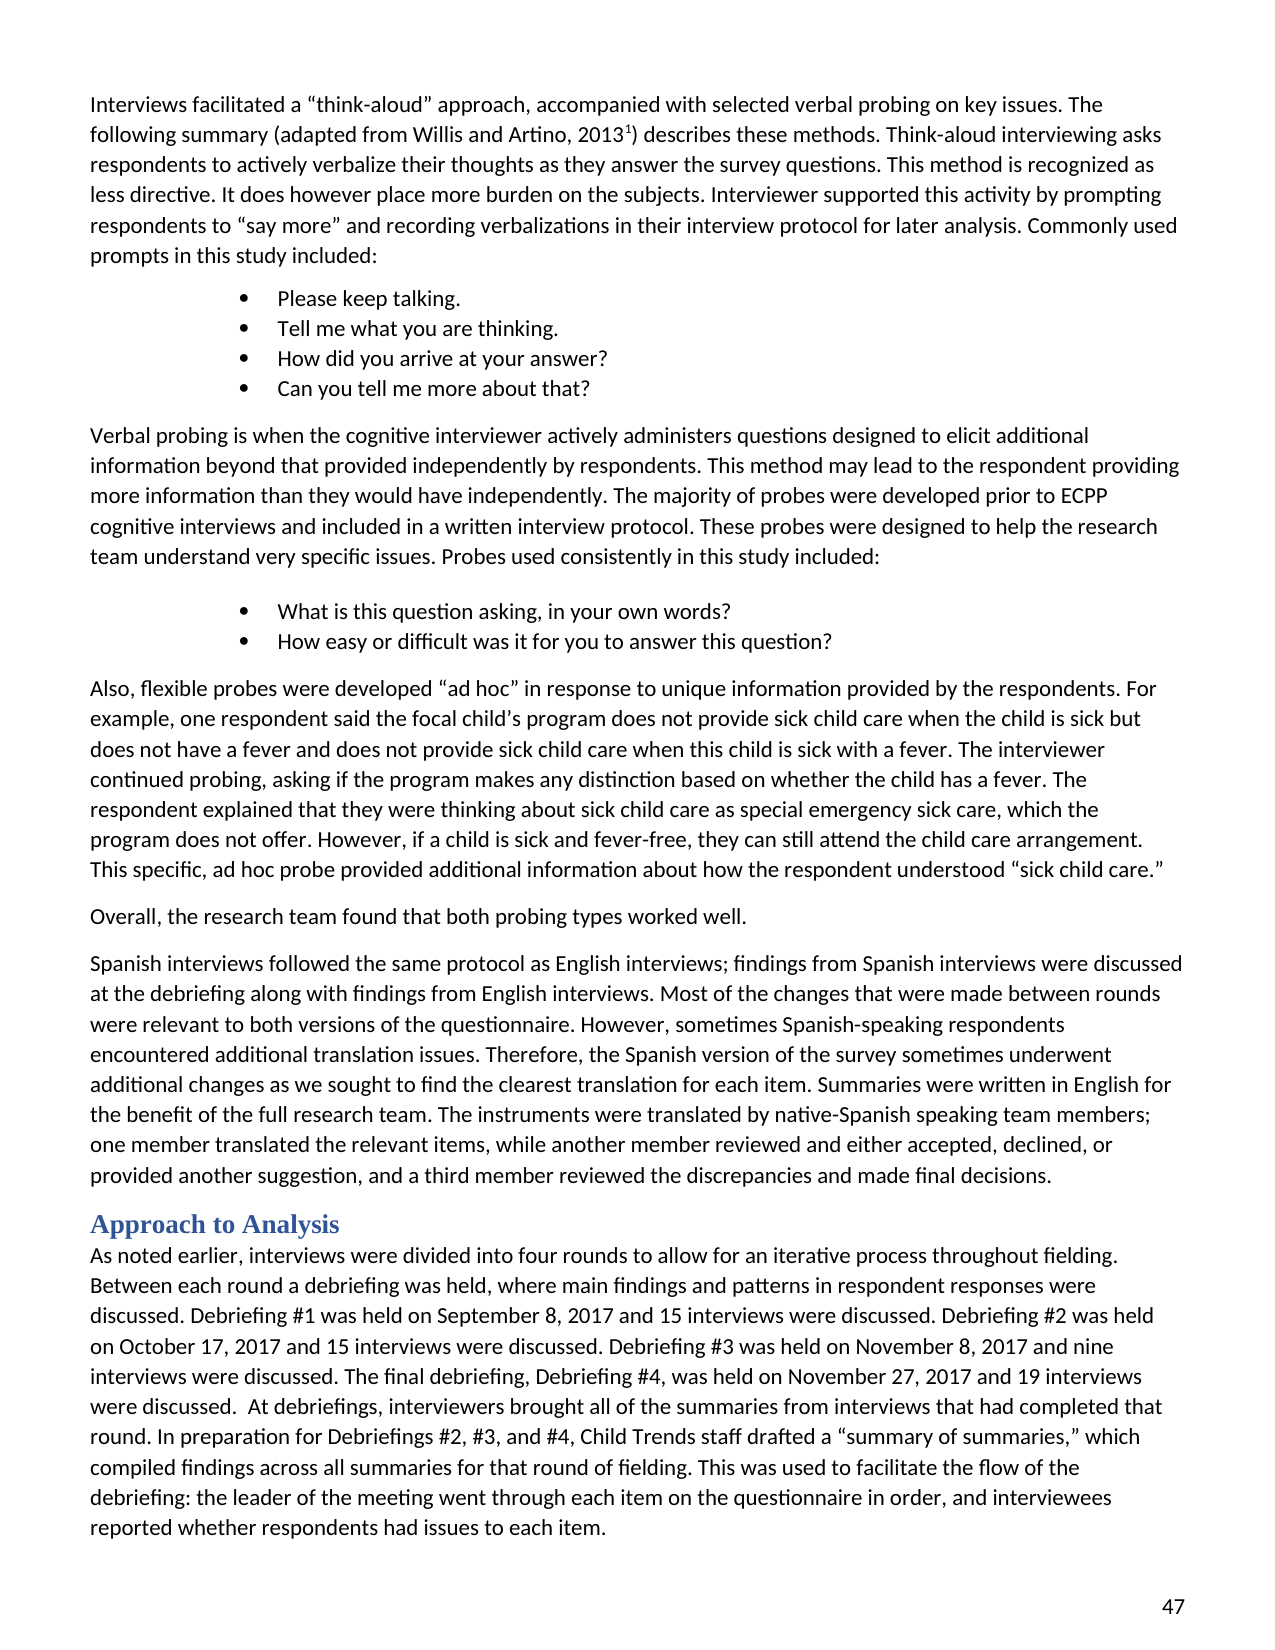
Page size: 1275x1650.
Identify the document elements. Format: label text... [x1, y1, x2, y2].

text Also, flexible probes were developed “ad hoc” in response to unique information provided by the respondents. For example, one respondent said the focal child’s program does not provide sick child care when the child is sick but does not have a fever and does not provide sick child care when this child is sick with a fever. The interviewer continued probing, asking if the program makes any distinction based on whether the child has a fever. The respondent explained that they were thinking about sick child care as special emergency sick care, which the program does not offer. However, if a child is sick and fever-free, they can still attend the child care arrangement. This specific, ad hoc probe provided additional information about how the respondent understood “sick child care.” [90, 674, 1185, 884]
text As noted earlier, interviews were divided into four rounds to allow for an iterative process throughout fielding. Between each round a debriefing was held, where main findings and patterns in respondent responses were discussed. Debriefing #1 was held on September 8, 2017 and 15 interviews were discussed. Debriefing #2 was held on October 17, 2017 and 15 interviews were discussed. Debriefing #3 was held on November 8, 2017 and nine interviews were discussed. The final debriefing, Debriefing #4, was held on November 27, 2017 and 19 interviews were discussed. At debriefings, interviewers brought all of the summaries from interviews that had completed that round. In preparation for Debriefings #2, #3, and #4, Child Trends staff drafted a “summary of summaries,” which compiled findings across all summaries for that round of fielding. This was used to facilitate the flow of the debriefing: the leader of the meeting went through each item on the questionnaire in order, and interviewees reported whether respondents had issues to each item. [90, 1241, 1185, 1541]
text Interviews facilitated a “think-aloud” approach, accompanied with selected verbal probing on key issues. The following summary (adapted from Willis and Artino, 20131) describes these methods. Think-aloud interviewing asks respondents to actively verbalize their thoughts as they answer the survey questions. This method is recognized as less directive. It does however place more burden on the subjects. Interviewer supported this activity by prompting respondents to “say more” and recording verbalizations in their interview protocol for later analysis. Commonly used prompts in this study included: [90, 90, 1185, 269]
text Verbal probing is when the cognitive interviewer actively administers questions designed to elicit additional information beyond that provided independently by respondents. This method may lead to the respondent providing more information than they would have independently. The majority of probes were developed prior to ECPP cognitive interviews and included in a written interview protocol. These probes were designed to help the research team understand very specific issues. Probes used consistently in this study included: [90, 421, 1185, 570]
list How easy or difficult was it for you to answer this question? [240, 627, 1185, 656]
subtitle Approach to Analysis [90, 1208, 1185, 1239]
list Can you tell me more about that? [240, 374, 1185, 402]
text Overall, the research team found that both probing types worked well. [90, 902, 1185, 931]
list What is this question asking, in your own words? [240, 597, 1185, 625]
list How did you arrive at your answer? [240, 344, 1185, 372]
list Tell me what you are thinking. [240, 314, 1185, 342]
list Please keep talking. [240, 284, 1185, 312]
text Spanish interviews followed the same protocol as English interviews; findings from Spanish interviews were discussed at the debriefing along with findings from English interviews. Most of the changes that were made between rounds were relevant to both versions of the questionnaire. However, sometimes Spanish-speaking respondents encountered additional translation issues. Therefore, the Spanish version of the survey sometimes underwent additional changes as we sought to find the clearest translation for each item. Summaries were written in English for the benefit of the full research team. The instruments were translated by native-Spanish speaking team members; one member translated the relevant items, while another member reviewed and either accepted, declined, or provided another suggestion, and a third member reviewed the discrepancies and made final decisions. [90, 949, 1185, 1189]
